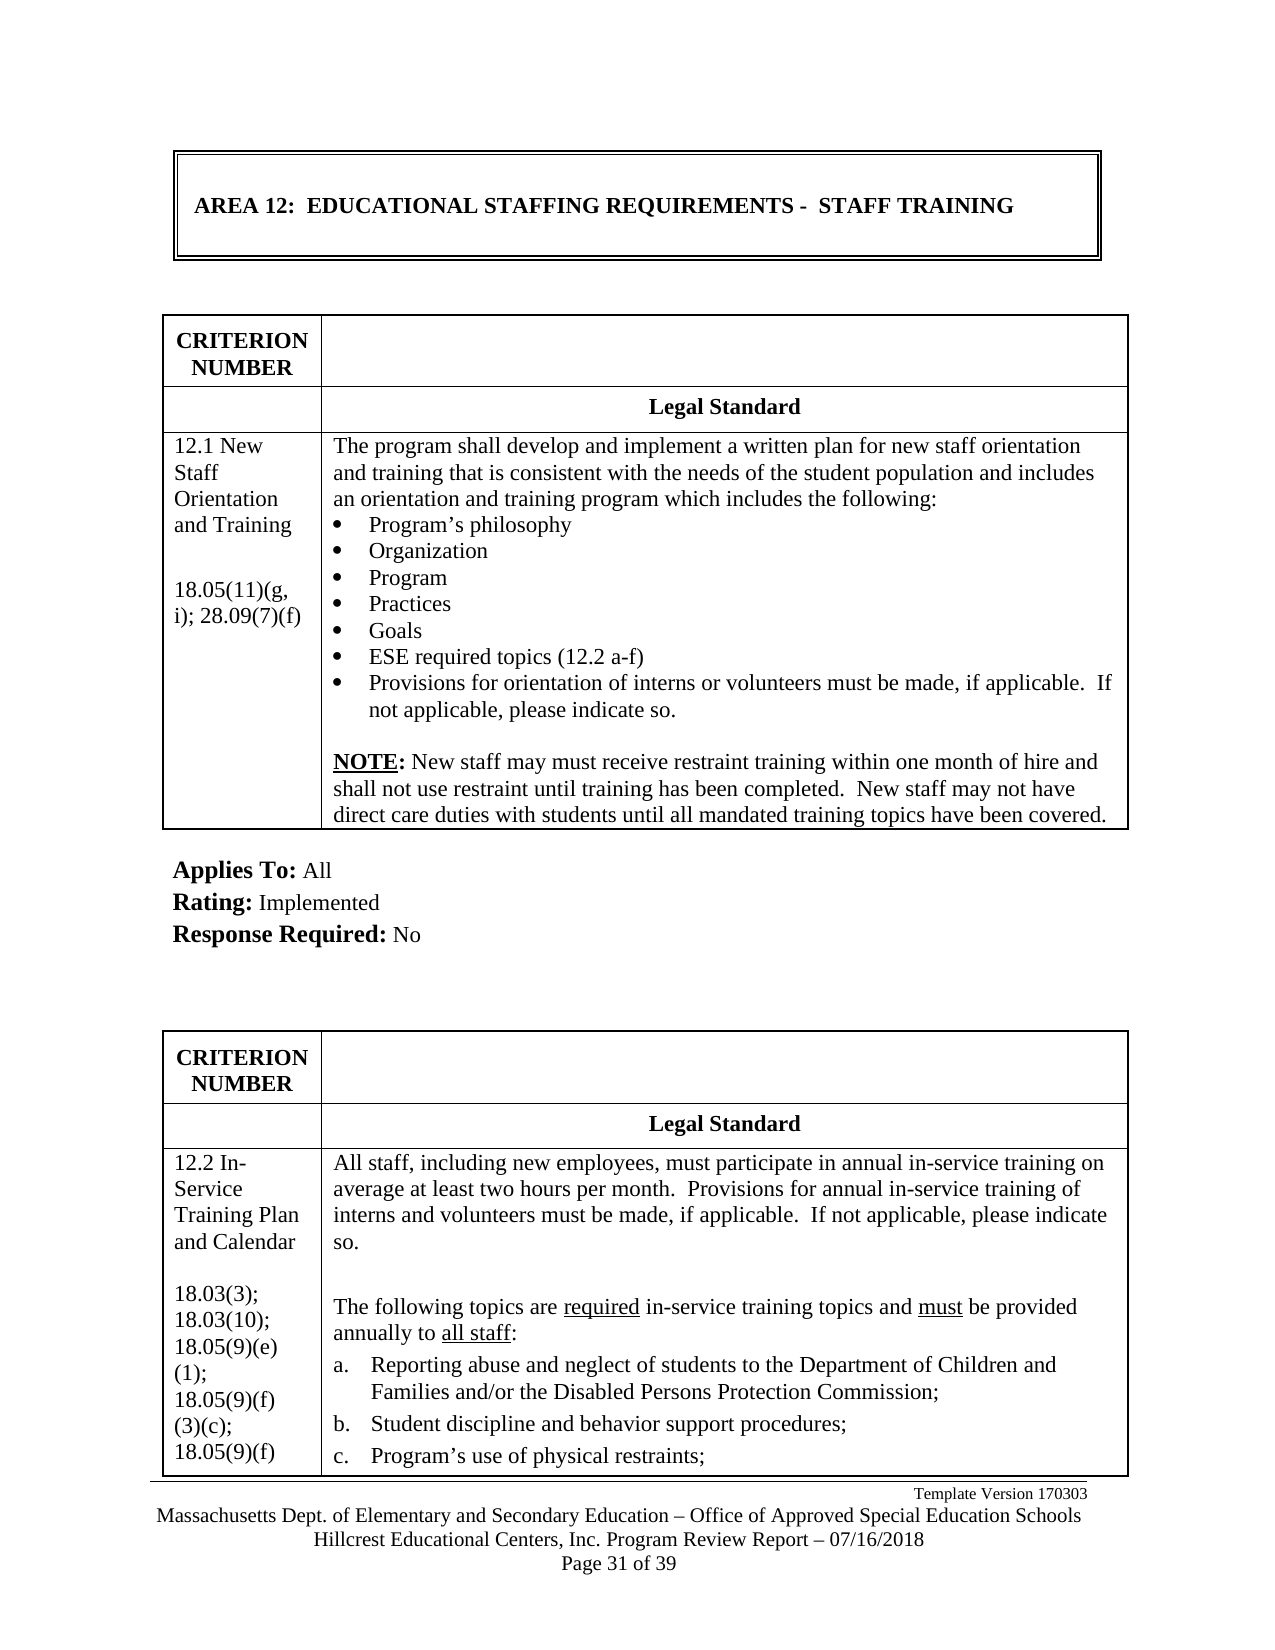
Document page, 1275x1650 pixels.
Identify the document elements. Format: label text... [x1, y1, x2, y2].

table_header CRITERION NUMBER [164, 1032, 321, 1103]
table_header [322, 316, 1127, 386]
table_header AREA 12: EDUCATIONAL STAFFING REQUIREMENTS - STAFF TRAINING [178, 155, 1097, 255]
table_cell 12.1 New Staff Orientation and Training 18.05(11)(g, i); 28.09(7)(f) [164, 433, 321, 827]
table_header Applies To: All [161, 855, 1127, 887]
table_header [322, 1032, 1127, 1103]
table_header CRITERION NUMBER [164, 316, 321, 386]
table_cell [164, 1149, 321, 1475]
table_cell Rating: Implemented [161, 887, 1127, 919]
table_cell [322, 1149, 1127, 1475]
table_cell The program shall develop and implement a written plan for new staff orientation and training that is consistent with the needs of the student population and includes an orientation and training program which includes the following: Program’s philosophy Organization Program Practices Goals ESE required topics (12.2 a-f) Provisions for orientation of interns or volunteers must be made, if applicable. If not applicable, please indicate so. NOTE: New staff may must receive restraint training within one month of hire and shall not use restraint until training has been completed. New staff may not have direct care duties with students until all mandated training topics have been covered. [322, 433, 1127, 827]
table_cell [164, 1104, 321, 1148]
table_cell [164, 387, 321, 432]
table_cell Response Required: No [161, 919, 1127, 951]
table_cell Legal Standard [322, 1104, 1127, 1148]
table_cell Legal Standard [322, 387, 1127, 432]
